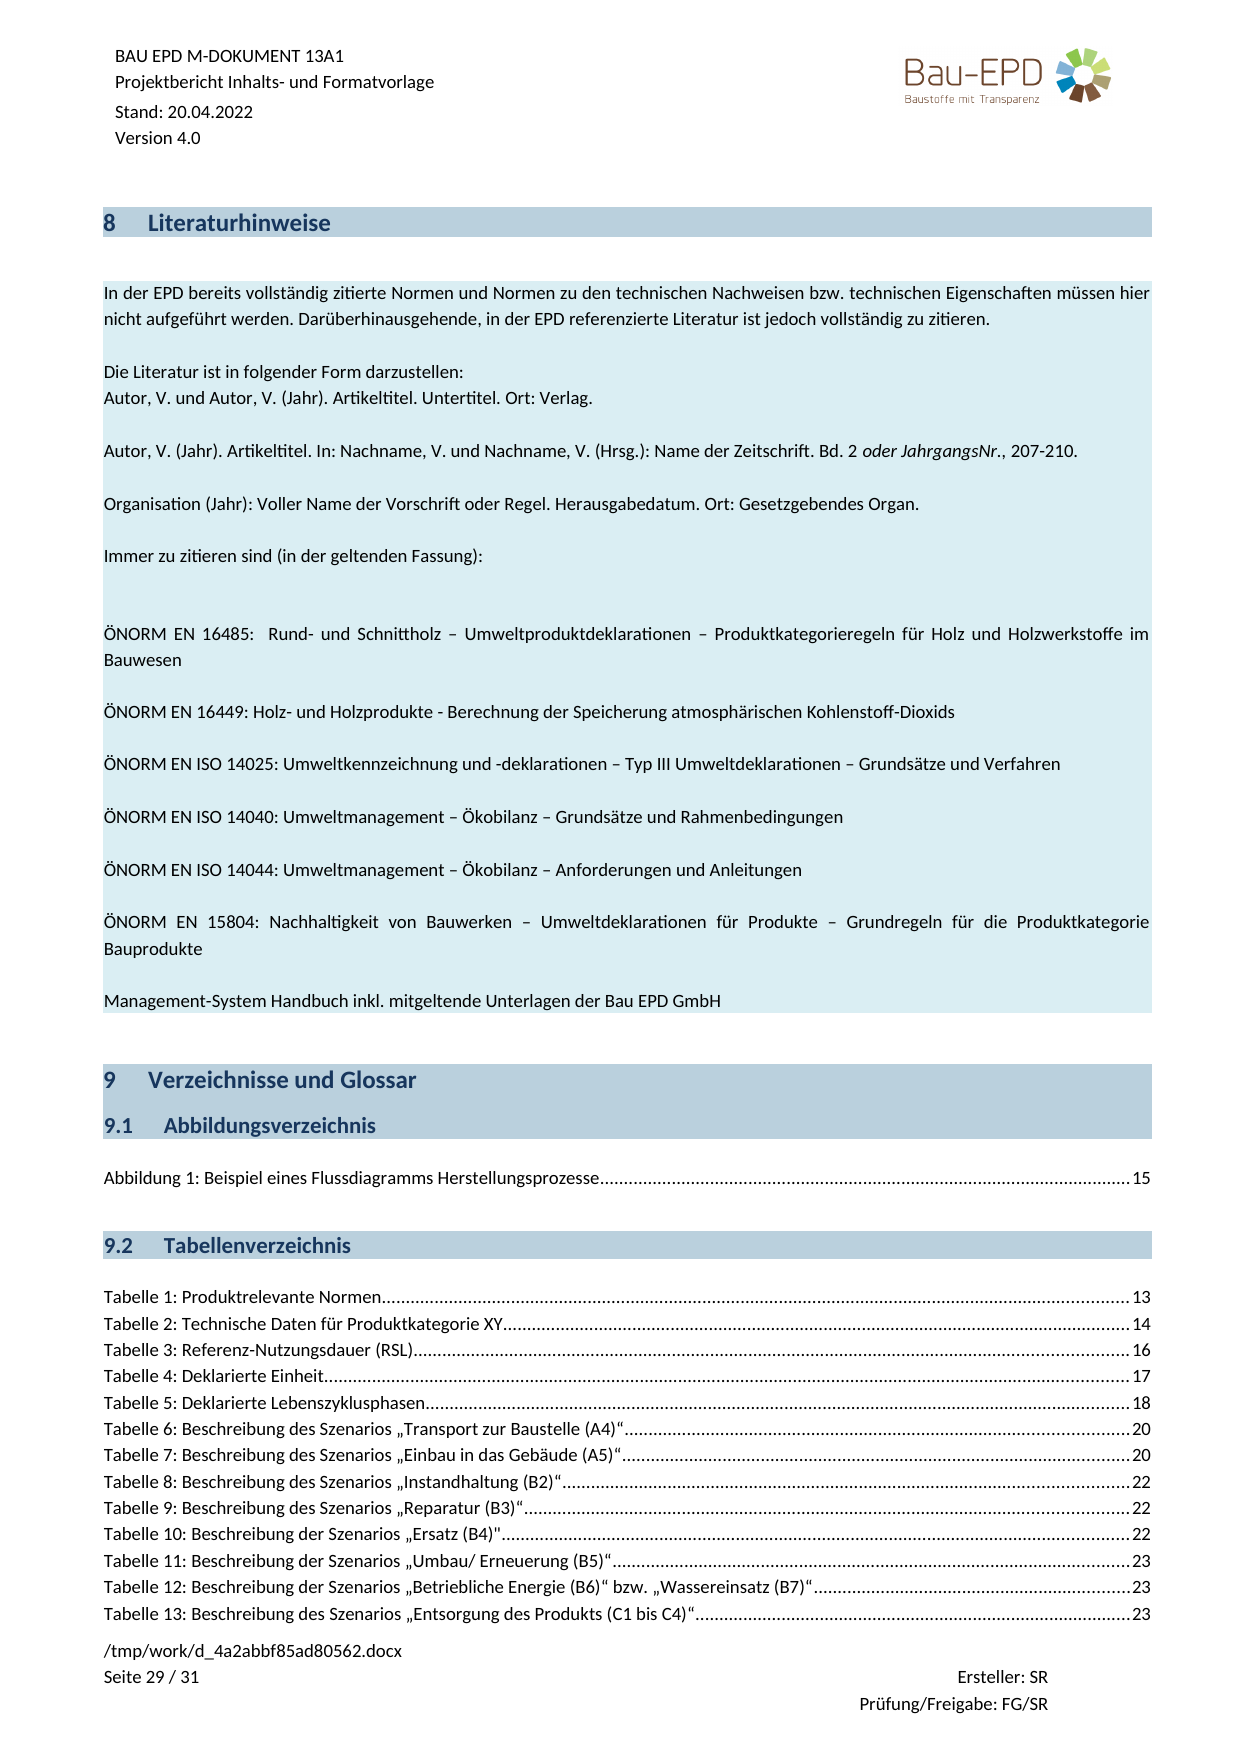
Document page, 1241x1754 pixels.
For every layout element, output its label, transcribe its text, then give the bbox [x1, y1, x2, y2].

picture [897, 46, 1114, 106]
text Organisation (Jahr): Voller Name der Vorschrift oder Regel. Herausgabedatum. Ort: Gesetzgebendes Organ. [103, 492, 1152, 514]
text Immer zu zitieren sind (in der geltenden Fassung): [103, 544, 1152, 567]
text ÖNORM EN 15804: Nachhaltigkeit von Bauwerken – Umweltdeklarationen für Produkte – Grundregeln für die Produktkategorie Bauprodukte [103, 911, 1152, 960]
text Tabelle 3: Referenz-Nutzungsdauer (RSL) 16 [103, 1338, 1152, 1361]
text Tabelle 8: Beschreibung des Szenarios „Instandhaltung (B2)“ 22 [103, 1470, 1152, 1493]
text ÖNORM EN ISO 14040: Umweltmanagement – Ökobilanz – Grundsätze und Rahmenbedingungen [103, 805, 1152, 828]
text Tabelle 13: Beschreibung des Szenarios „Entsorgung des Produkts (C1 bis C4)“ 23 [103, 1602, 1152, 1624]
text Tabelle 2: Technische Daten für Produktkategorie XY 14 [103, 1312, 1152, 1335]
subtitle Verzeichnisse und Glossar [103, 1064, 1152, 1094]
subtitle Literaturhinweise [103, 207, 1152, 237]
text Die Literatur ist in folgender Form darzustellen: [103, 360, 1152, 383]
text Tabelle 5: Deklarierte Lebenszyklusphasen 18 [103, 1391, 1152, 1414]
text ÖNORM EN 16485: Rund- und Schnittholz – Umweltproduktdeklarationen – Produktkategorieregeln für Holz und Holzwerkstoffe im Bauwesen [103, 622, 1152, 671]
text Tabelle 6: Beschreibung des Szenarios „Transport zur Baustelle (A4)“ 20 [103, 1417, 1152, 1440]
text ÖNORM EN ISO 14044: Umweltmanagement – Ökobilanz – Anforderungen und Anleitungen [103, 858, 1152, 881]
text Management-System Handbuch inkl. mitgeltende Unterlagen der Bau EPD GmbH [103, 990, 1152, 1013]
subtitle Abbildungsverzeichnis [103, 1111, 1152, 1139]
text Tabelle 7: Beschreibung des Szenarios „Einbau in das Gebäude (A5)“ 20 [103, 1443, 1152, 1466]
text Tabelle 4: Deklarierte Einheit 17 [103, 1364, 1152, 1387]
text Abbildung 1: Beispiel eines Flussdiagramms Herstellungsprozesse 15 [103, 1166, 1152, 1189]
text Tabelle 12: Beschreibung der Szenarios „Betriebliche Energie (B6)“ bzw. „Wassereinsatz (B7)“ 23 [103, 1575, 1152, 1598]
text In der EPD bereits vollständig zitierte Normen und Normen zu den technischen Nachweisen bzw. technischen Eigenschaften müssen hier nicht aufgeführt werden. Darüberhinausgehende, in der EPD referenzierte Literatur ist jedoch vollständig zu zitieren. [103, 281, 1152, 330]
text ÖNORM EN 16449: Holz- und Holzprodukte - Berechnung der Speicherung atmosphärischen Kohlenstoff-Dioxids [103, 700, 1152, 723]
text Autor, V. (Jahr). Artikeltitel. In: Nachname, V. und Nachname, V. (Hrsg.): Name der Zeitschrift. Bd. 2 oder JahrgangsNr., 207-210. [103, 439, 1152, 462]
text Tabelle 11: Beschreibung der Szenarios „Umbau/ Erneuerung (B5)“ 23 [103, 1549, 1152, 1572]
subtitle Tabellenverzeichnis [103, 1231, 1152, 1259]
text Tabelle 10: Beschreibung der Szenarios „Ersatz (B4)" 22 [103, 1523, 1152, 1546]
text ÖNORM EN ISO 14025: Umweltkennzeichnung und -deklarationen – Typ III Umweltdeklarationen – Grundsätze und Verfahren [103, 752, 1152, 775]
text Autor, V. und Autor, V. (Jahr). Artikeltitel. Untertitel. Ort: Verlag. [103, 386, 1152, 409]
text Tabelle 1: Produktrelevante Normen 13 [103, 1285, 1152, 1308]
text Tabelle 9: Beschreibung des Szenarios „Reparatur (B3)“ 22 [103, 1496, 1152, 1519]
